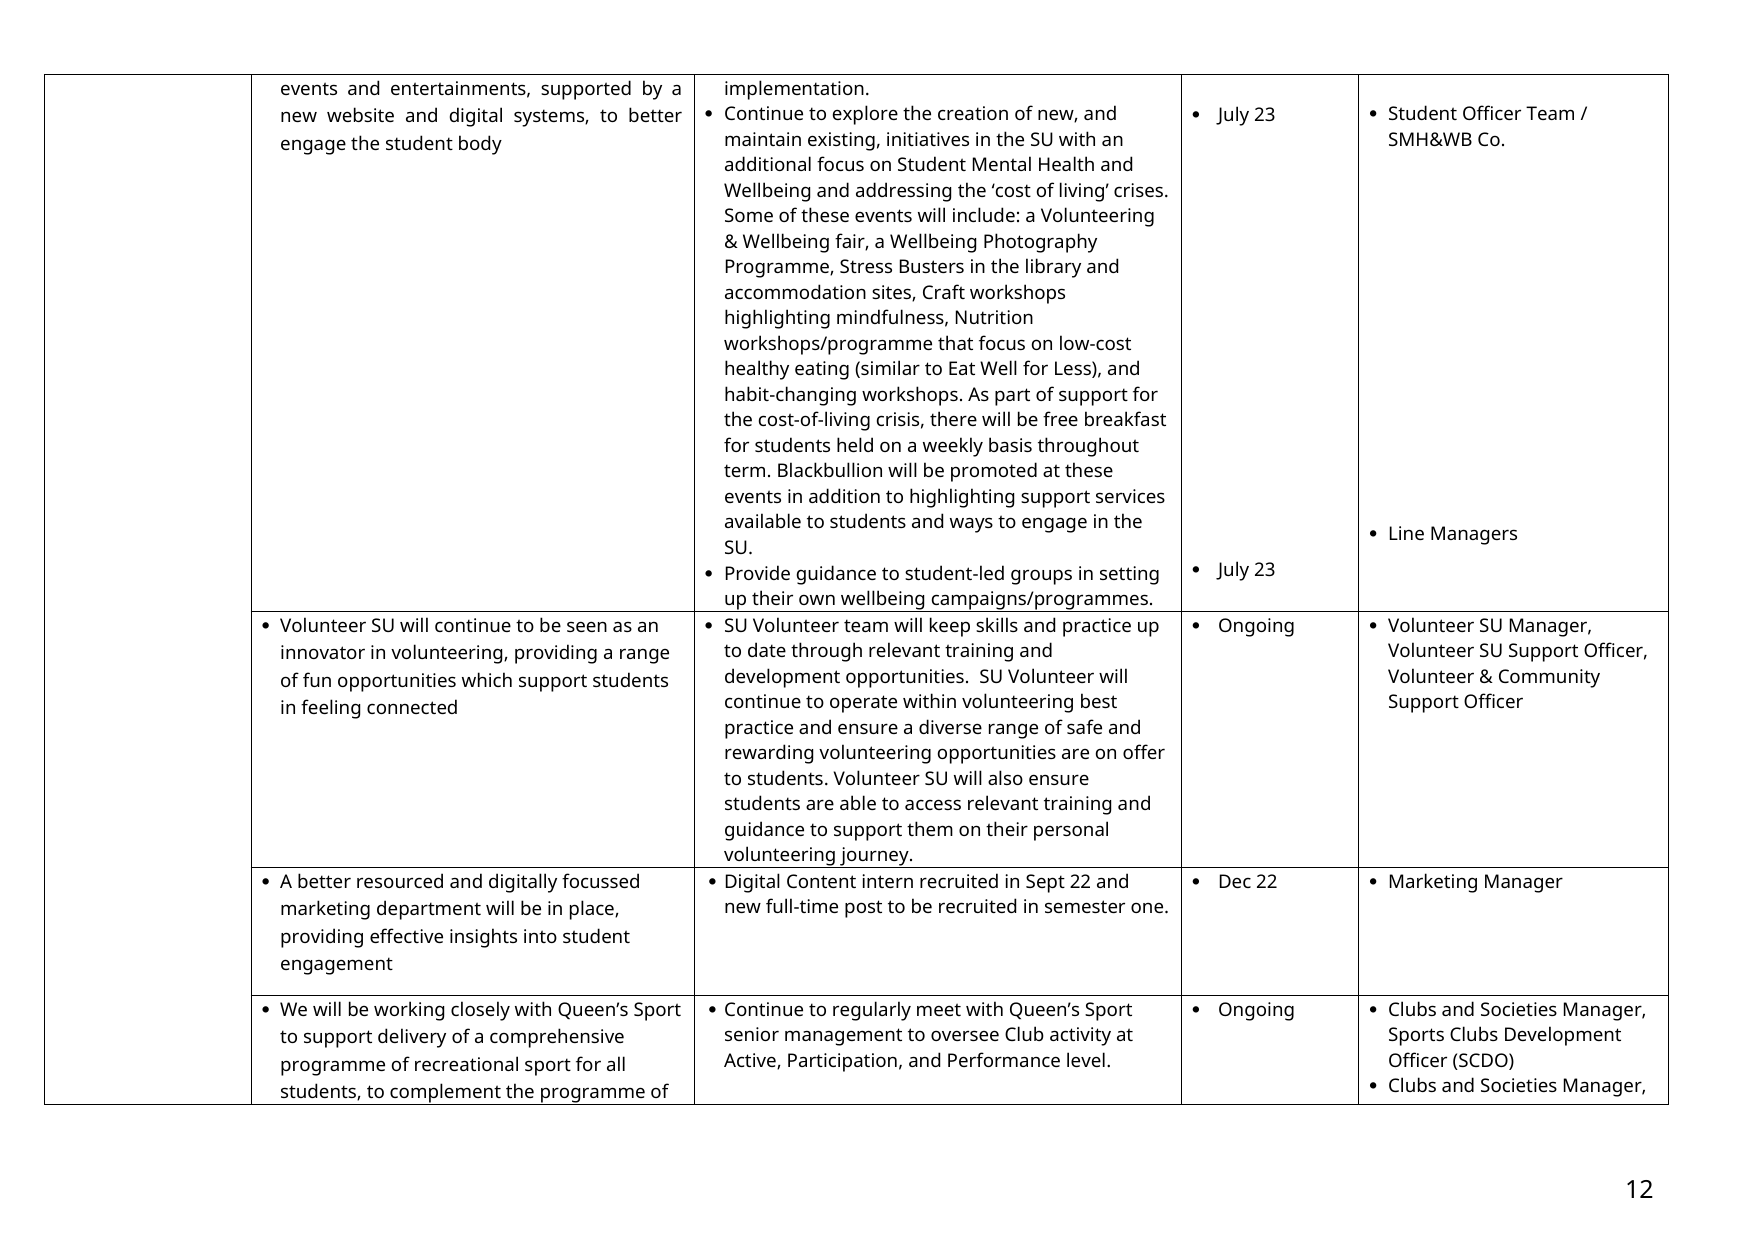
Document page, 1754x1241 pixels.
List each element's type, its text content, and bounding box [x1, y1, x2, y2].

table_cell Dec 22 [1182, 868, 1358, 995]
table_cell A better resourced and digitally focussed marketing department will be in place, providing effective insights into student engagement [252, 868, 694, 995]
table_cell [695, 996, 1181, 1104]
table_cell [1182, 75, 1358, 611]
table_cell Volunteer SU will continue to be seen as an innovator in volunteering, providing a range of fun opportunities which support students in feeling connected [252, 612, 694, 867]
table_cell SU Volunteer team will keep skills and practice up to date through relevant training and development opportunities. SU Volunteer will continue to operate within volunteering best practice and ensure a diverse range of safe and rewarding volunteering opportunities are on offer to students. Volunteer SU will also ensure students are able to access relevant training and guidance to support them on their personal volunteering journey. [695, 612, 1181, 867]
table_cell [252, 996, 694, 1104]
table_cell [695, 75, 1181, 611]
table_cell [1182, 996, 1358, 1104]
table_cell Marketing Manager [1359, 868, 1668, 995]
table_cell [1359, 75, 1668, 611]
table_cell Ongoing [1182, 612, 1358, 867]
table_cell Volunteer SU Manager, Volunteer SU Support Officer, Volunteer & Community Support Officer [1359, 612, 1668, 867]
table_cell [252, 75, 694, 611]
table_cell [1359, 996, 1668, 1104]
table_cell Digital Content intern recruited in Sept 22 and new full-time post to be recruited in semester one. [695, 868, 1181, 995]
